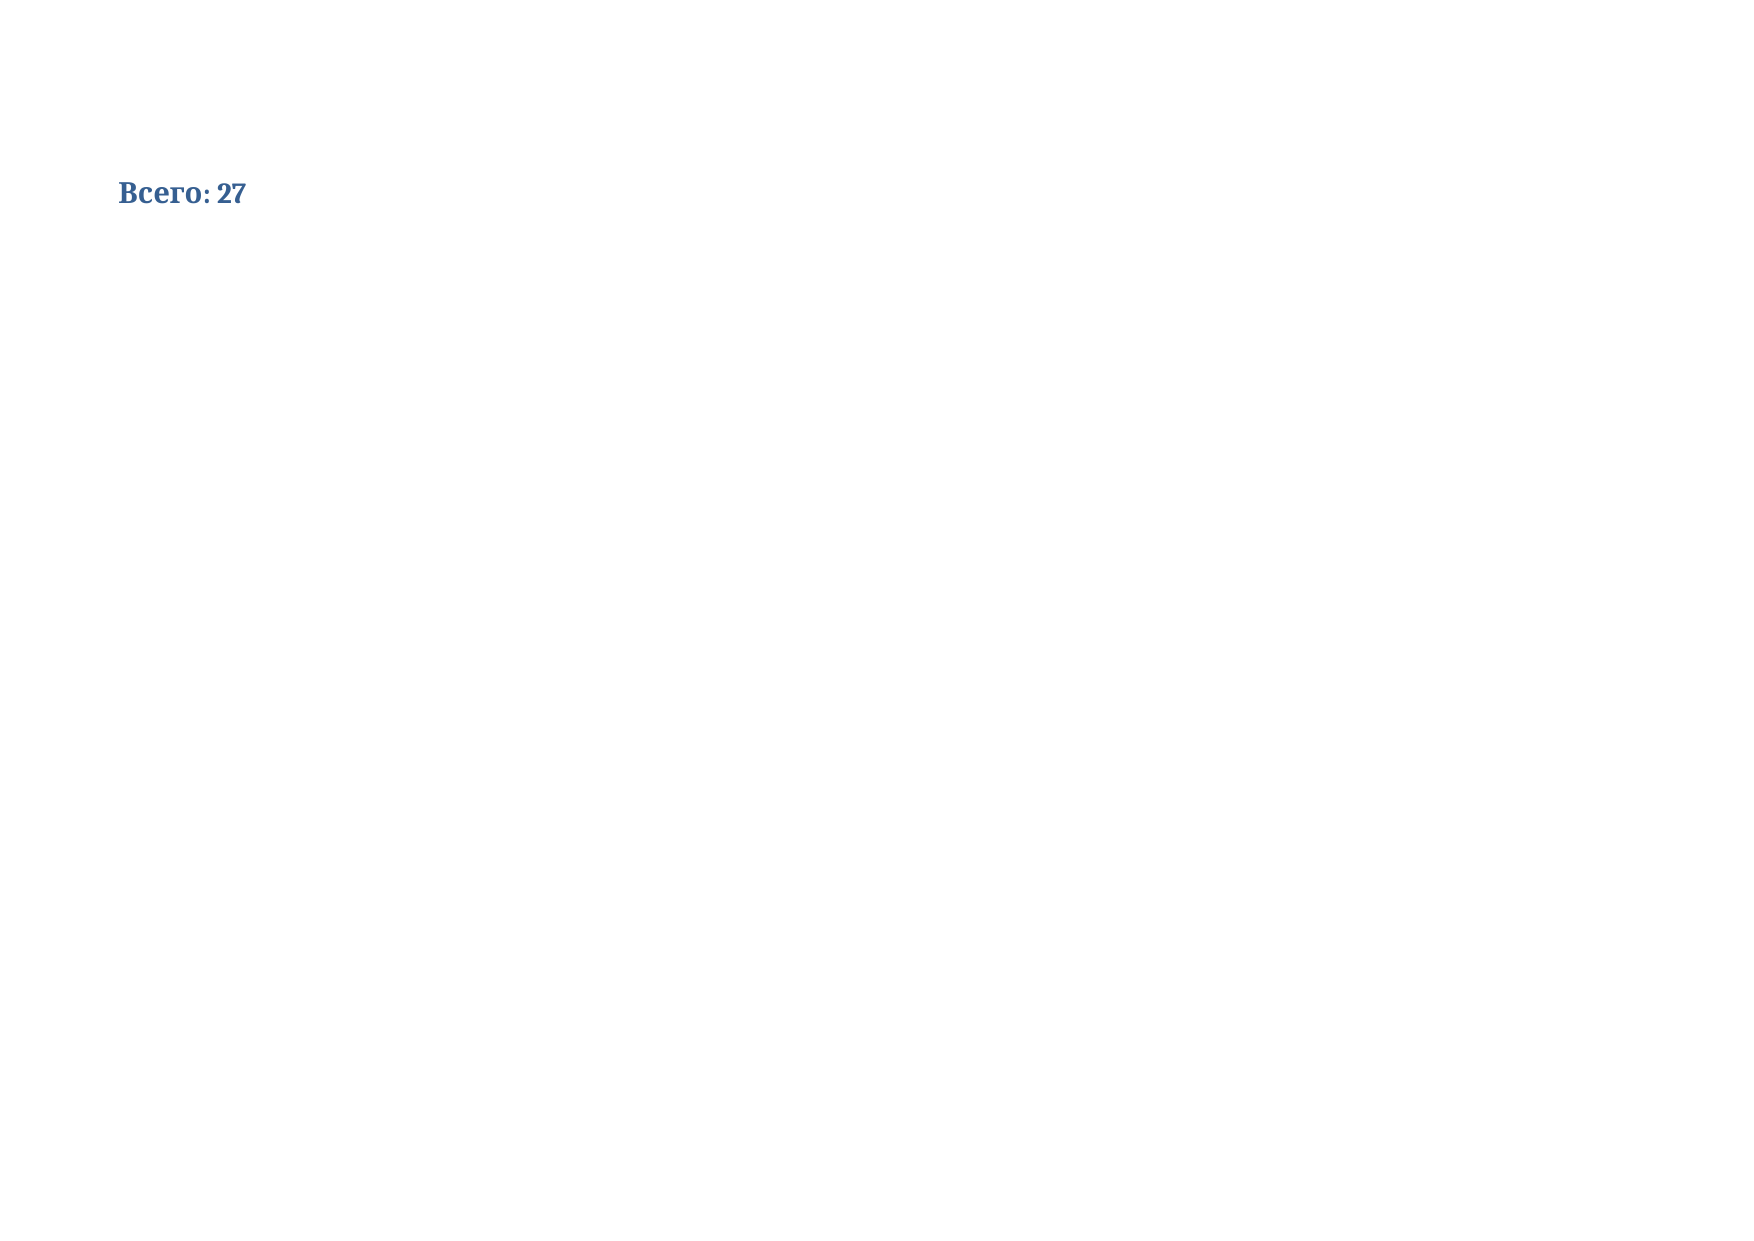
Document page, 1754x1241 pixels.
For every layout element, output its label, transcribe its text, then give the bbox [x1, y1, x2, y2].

subtitle Всего: 27 [118, 177, 1636, 211]
